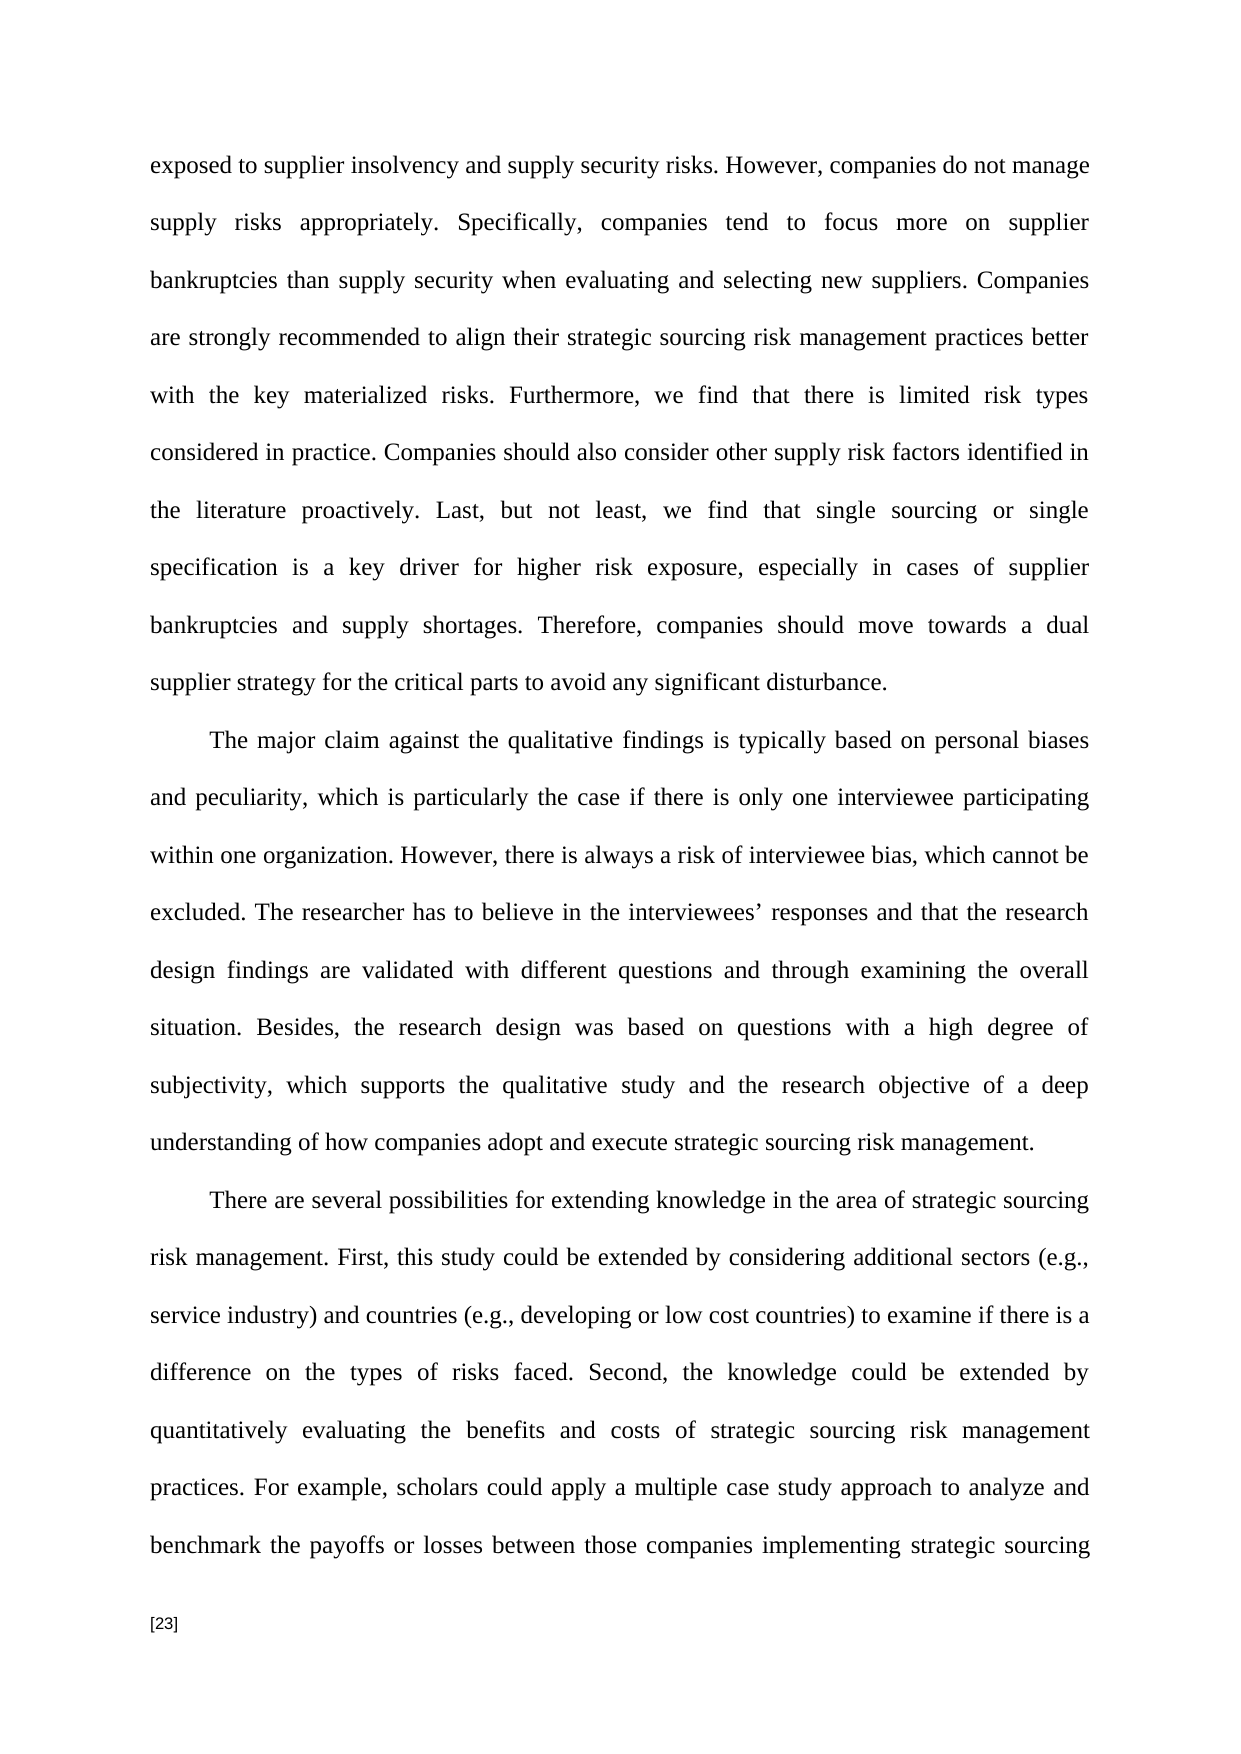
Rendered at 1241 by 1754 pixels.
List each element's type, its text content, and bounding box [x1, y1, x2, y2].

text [150, 1185, 1090, 1559]
text The major claim against the qualitative findings is typically based on personal biases and peculiarity, which is particularly the case if there is only one interviewee participating within one organization. However, there is always a risk of interviewee bias, which cannot be excluded. The researcher has to believe in the interviewees’ responses and that the research design findings are validated with different questions and through examining the overall situation. Besides, the research design was based on questions with a high degree of subjectivity, which supports the qualitative study and the research objective of a deep understanding of how companies adopt and execute strategic sourcing risk management. [150, 725, 1090, 1156]
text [150, 150, 1090, 696]
